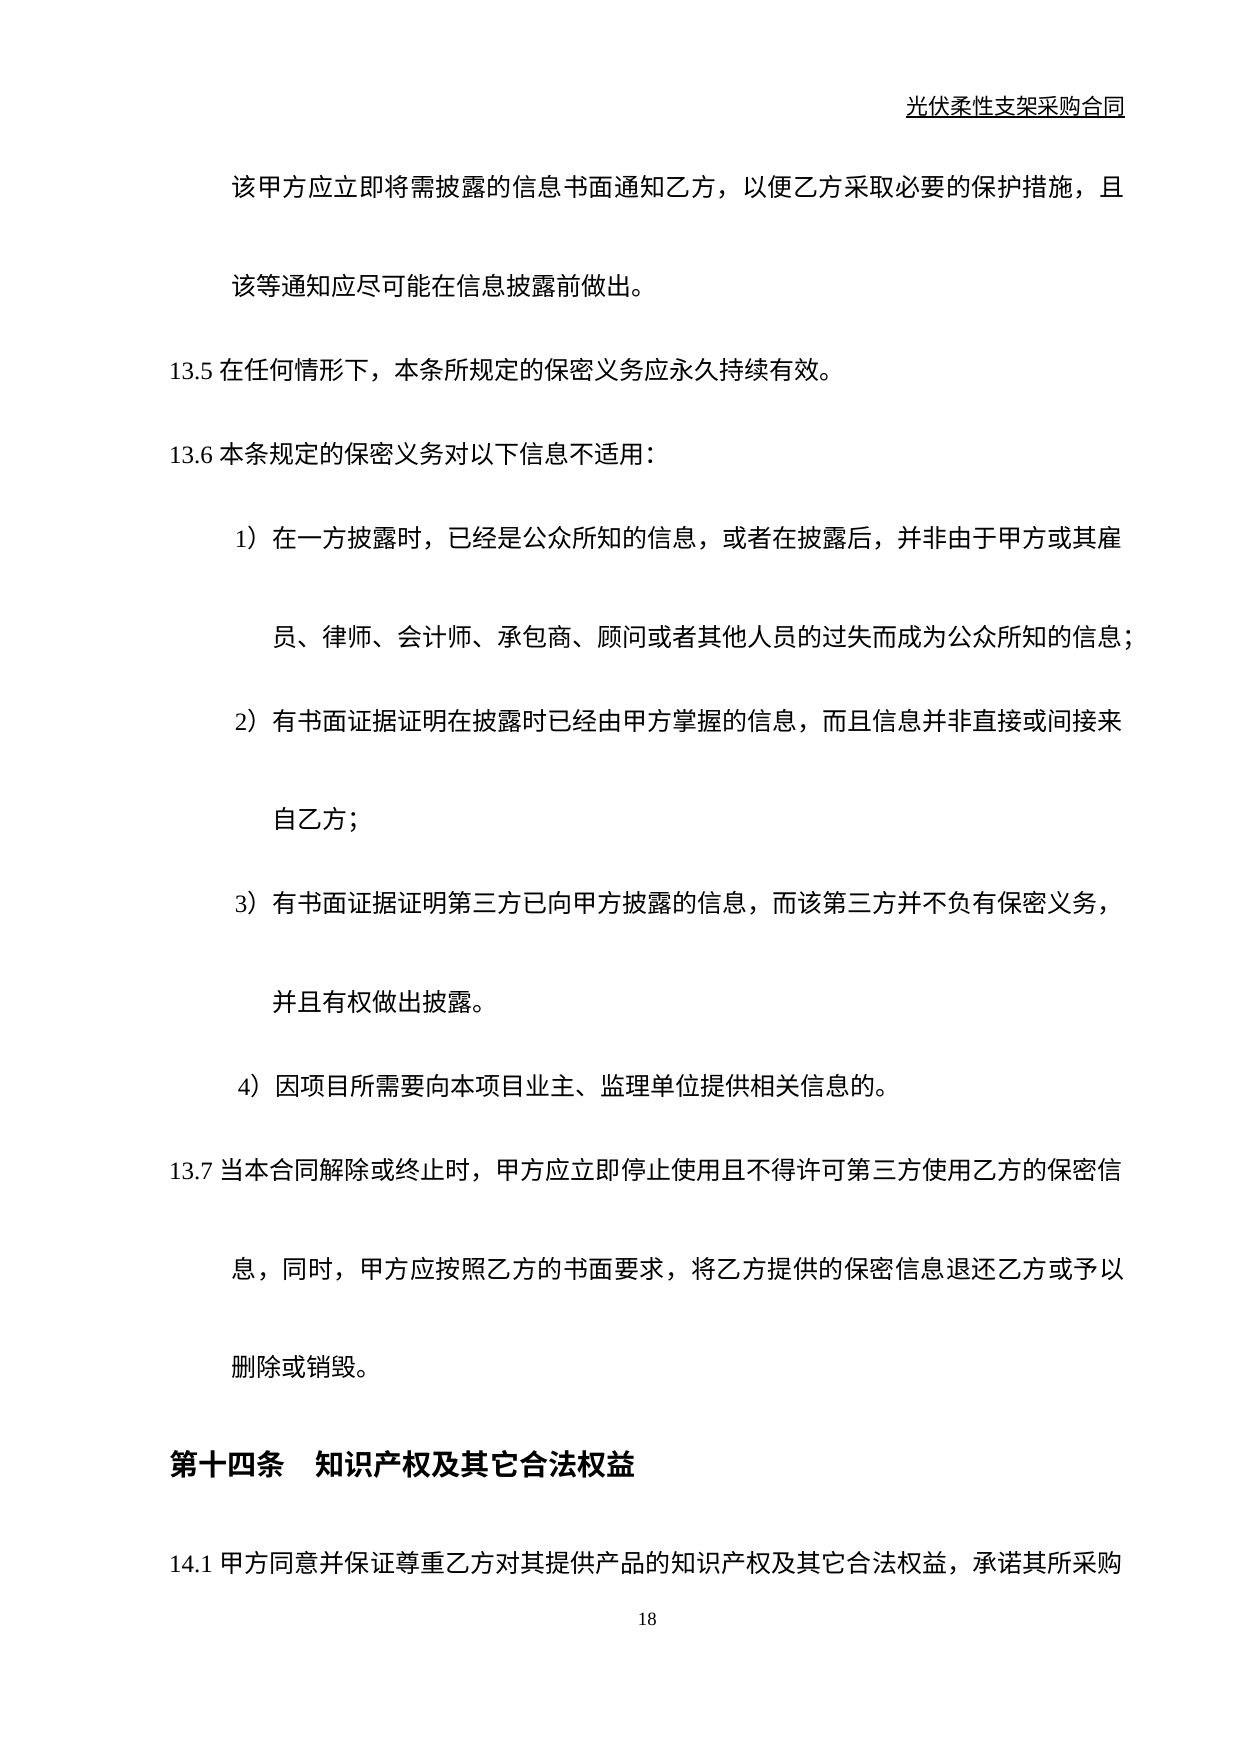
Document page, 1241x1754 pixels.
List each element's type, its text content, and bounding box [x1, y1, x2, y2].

subtitle 第十四条 知识产权及其它合法权益 [169, 1429, 1125, 1495]
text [169, 1529, 1125, 1595]
text 4）因项目所需要向本项目业主、监理单位提供相关信息的。 [169, 1052, 1125, 1117]
text 3）有书面证据证明第三方已向甲方披露的信息，而该第三方并不负有保密义务，并且有权做出披露。 [234, 869, 1125, 1033]
text 13.7 当本合同解除或终止时，甲方应立即停止使用且不得许可第三方使用乙方的保密信息，同时，甲方应按照乙方的书面要求，将乙方提供的保密信息退还乙方或予以删除或销毁。 [169, 1136, 1125, 1399]
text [169, 153, 1125, 317]
text 13.6 本条规定的保密义务对以下信息不适用： [169, 419, 1125, 485]
text 2）有书面证据证明在披露时已经由甲方掌握的信息，而且信息并非直接或间接来自乙方； [234, 686, 1125, 851]
text 1）在一方披露时，已经是公众所知的信息，或者在披露后，并非由于甲方或其雇员、律师、会计师、承包商、顾问或者其他人员的过失而成为公众所知的信息； [234, 503, 1125, 668]
text 13.5 在任何情形下，本条所规定的保密义务应永久持续有效。 [169, 336, 1125, 401]
